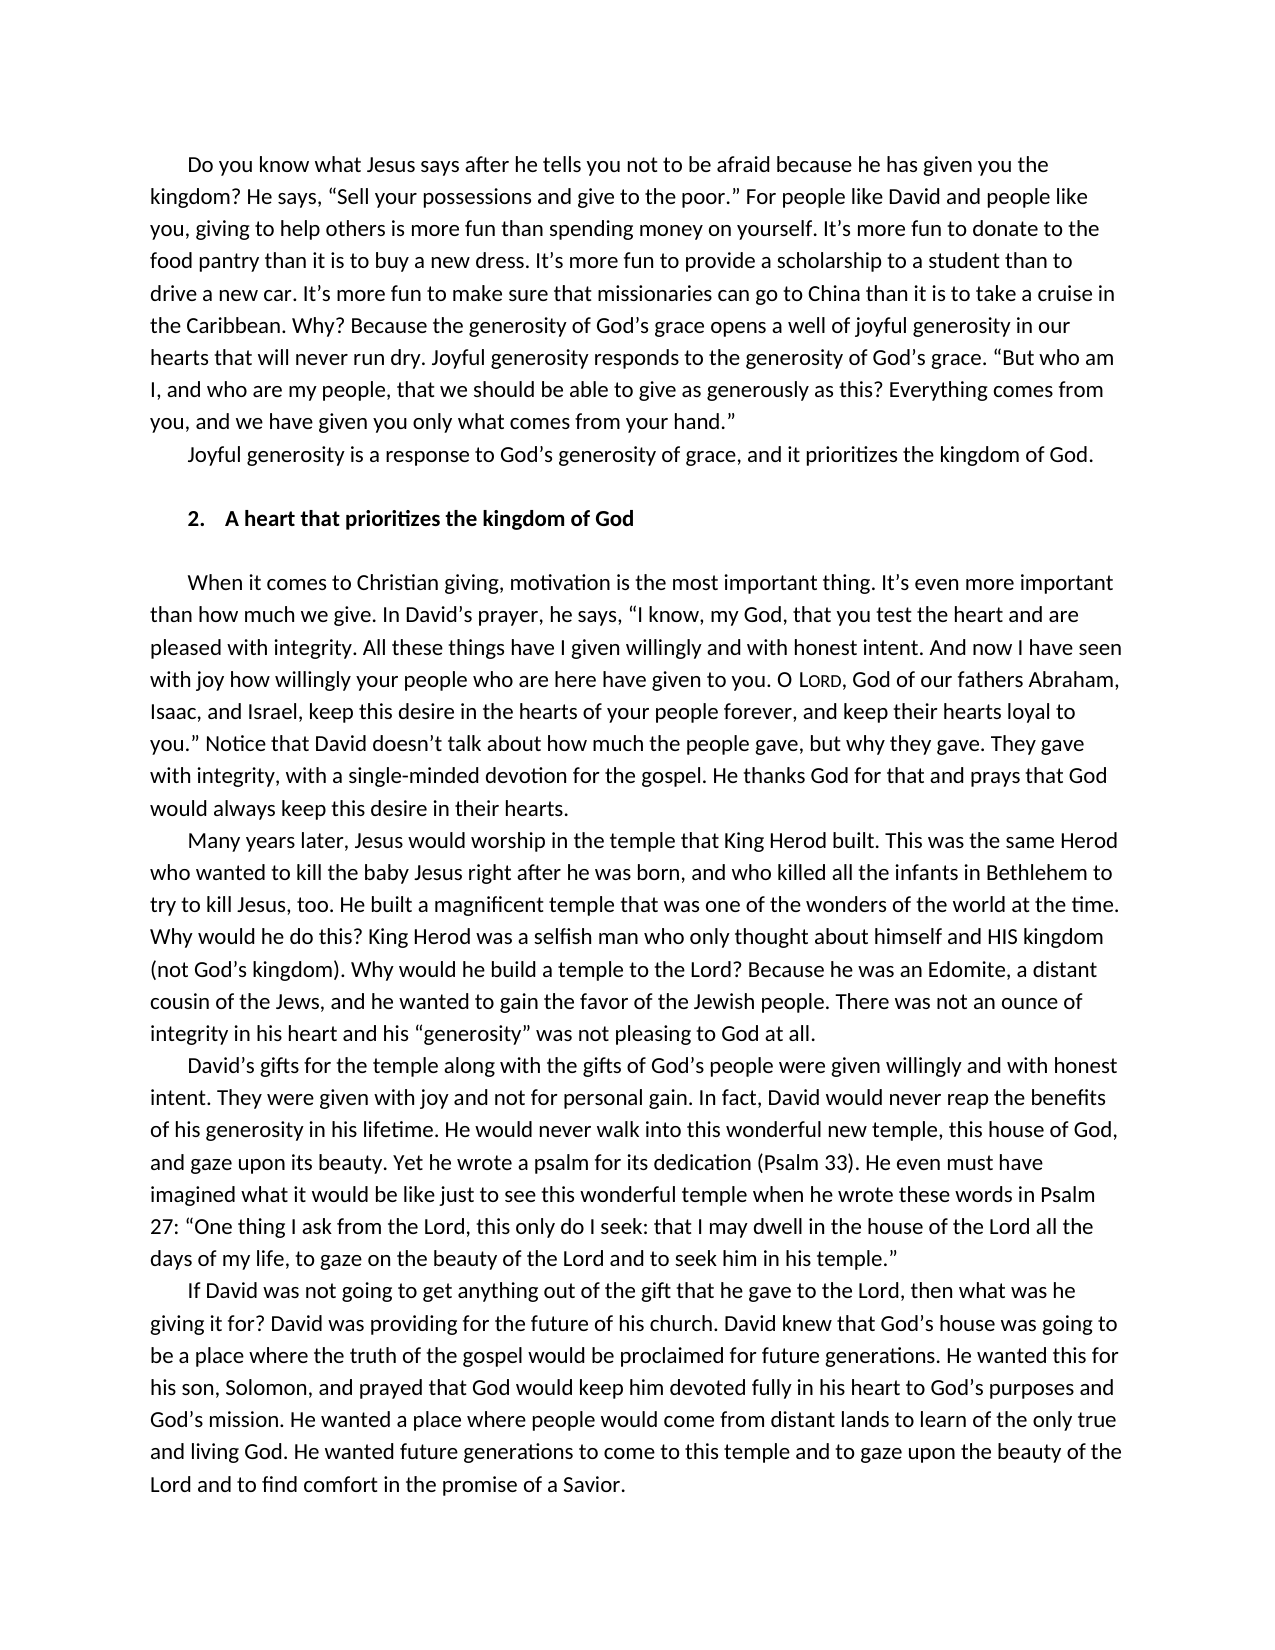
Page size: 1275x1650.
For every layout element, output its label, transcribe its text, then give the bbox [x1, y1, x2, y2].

text Do you know what Jesus says after he tells you not to be afraid because he has given you the kingdom? He says, “Sell your possessions and give to the poor.” For people like David and people like you, giving to help others is more fun than spending money on yourself. It’s more fun to donate to the food pantry than it is to buy a new dress. It’s more fun to provide a scholarship to a student than to drive a new car. It’s more fun to make sure that missionaries can go to China than it is to take a cruise in the Caribbean. Why? Because the generosity of God’s grace opens a well of joyful generosity in our hearts that will never run dry. Joyful generosity responds to the generosity of God’s grace. “But who am I, and who are my people, that we should be able to give as generously as this? Everything comes from you, and we have given you only what comes from your hand.” [150, 150, 1125, 436]
text Many years later, Jesus would worship in the temple that King Herod built. This was the same Herod who wanted to kill the baby Jesus right after he was born, and who killed all the infants in Bethlehem to try to kill Jesus, too. He built a magnificent temple that was one of the wonders of the world at the time. Why would he do this? King Herod was a selfish man who only thought about himself and HIS kingdom (not God’s kingdom). Why would he build a temple to the Lord? Because he was an Edomite, a distant cousin of the Jews, and he wanted to gain the favor of the Jewish people. There was not an ounce of integrity in his heart and his “generosity” was not pleasing to God at all. [150, 826, 1125, 1047]
text When it comes to Christian giving, motivation is the most important thing. It’s even more important than how much we give. In David’s prayer, he says, “I know, my God, that you test the heart and are pleased with integrity. All these things have I given willingly and with honest intent. And now I have seen with joy how willingly your people who are here have given to you. O Lord, God of our fathers Abraham, Isaac, and Israel, keep this desire in the hearts of your people forever, and keep their hearts loyal to you.” Notice that David doesn’t talk about how much the people gave, but why they gave. They gave with integrity, with a single-minded devotion for the gospel. He thanks God for that and prays that God would always keep this desire in their hearts. [150, 568, 1125, 822]
text If David was not going to get anything out of the gift that he gave to the Lord, then what was he giving it for? David was providing for the future of his church. David knew that God’s house was going to be a place where the truth of the gospel would be proclaimed for future generations. He wanted this for his son, Solomon, and prayed that God would keep him devoted fully in his heart to God’s purposes and God’s mission. He wanted a place where people would come from distant lands to learn of the only true and living God. He wanted future generations to come to this temple and to gaze upon the beauty of the Lord and to find comfort in the promise of a Savior. [150, 1277, 1125, 1498]
list A heart that prioritizes the kingdom of God [187, 504, 1125, 532]
text Joyful generosity is a response to God’s generosity of grace, and it prioritizes the kingdom of God. [150, 440, 1125, 468]
text David’s gifts for the temple along with the gifts of God’s people were given willingly and with honest intent. They were given with joy and not for personal gain. In fact, David would never reap the benefits of his generosity in his lifetime. He would never walk into this wonderful new temple, this house of God, and gaze upon its beauty. Yet he wrote a psalm for its dedication (Psalm 33). He even must have imagined what it would be like just to see this wonderful temple when he wrote these words in Psalm 27: “One thing I ask from the Lord, this only do I seek: that I may dwell in the house of the Lord all the days of my life, to gaze on the beauty of the Lord and to seek him in his temple.” [150, 1051, 1125, 1272]
